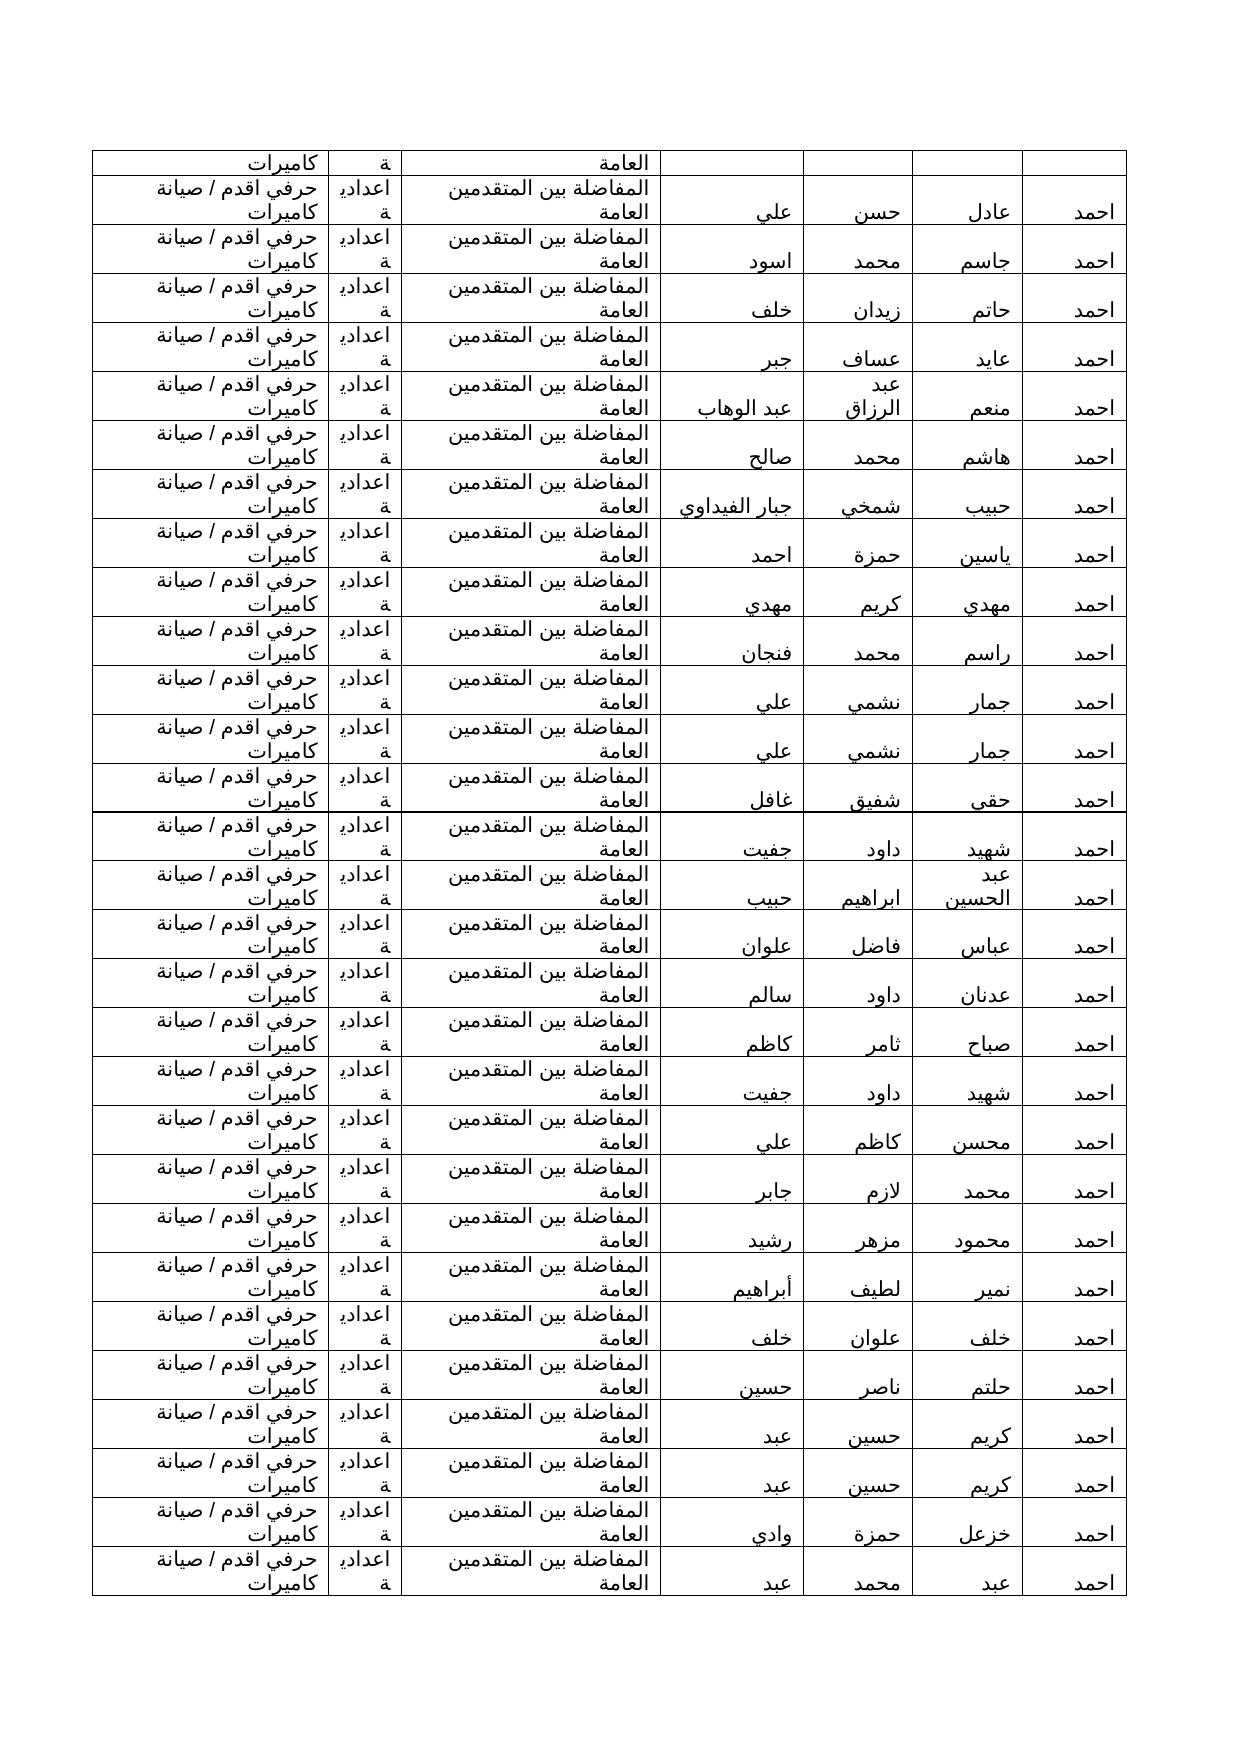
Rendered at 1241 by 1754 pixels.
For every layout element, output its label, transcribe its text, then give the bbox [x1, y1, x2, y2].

table_cell حرفي اقدم / صيانة كاميرات [93, 323, 328, 371]
table_cell احمد [1023, 617, 1126, 664]
table_cell حرفي اقدم / صيانة كاميرات [93, 1253, 328, 1301]
table_cell منعم [913, 372, 1022, 420]
table_cell كريم [913, 1400, 1022, 1448]
table_cell علي [661, 715, 803, 762]
table_cell حرفي اقدم / صيانة كاميرات [93, 715, 328, 762]
table_cell اعدادية [329, 861, 401, 909]
table_cell حرفي اقدم / صيانة كاميرات [93, 1351, 328, 1399]
table_cell حرفي اقدم / صيانة كاميرات [93, 176, 328, 224]
table_cell عبد [913, 1547, 1022, 1595]
table_cell محسن [913, 1106, 1022, 1154]
table_cell اعدادية [329, 323, 401, 371]
table_cell حرفي اقدم / صيانة كاميرات [93, 617, 328, 664]
table_cell غافل [661, 764, 803, 811]
table_cell احمد [1023, 151, 1126, 175]
table_cell احمد [1023, 470, 1126, 518]
table_cell حمزة [804, 1498, 912, 1546]
table_cell اعدادية [329, 1400, 401, 1448]
table_cell علي [661, 1106, 803, 1154]
table_cell داود [804, 959, 912, 1007]
table_cell المفاضلة بين المتقدمين العامة [402, 1400, 660, 1448]
table_cell احمد [1023, 421, 1126, 469]
table_cell حسن [804, 176, 912, 224]
table_cell احمد [1023, 323, 1126, 371]
table_cell المفاضلة بين المتقدمين العامة [402, 274, 660, 322]
table_cell عبد [661, 1449, 803, 1497]
table_cell أبراهيم [661, 1253, 803, 1301]
table_cell محمود [913, 1204, 1022, 1252]
table_cell حرفي اقدم / صيانة كاميرات [93, 470, 328, 518]
table_cell عبد [913, 151, 1022, 175]
table_cell احمد [1023, 1498, 1126, 1546]
table_cell داود [804, 813, 912, 860]
table_cell فاضل [804, 910, 912, 958]
table_cell المفاضلة بين المتقدمين العامة [402, 568, 660, 616]
table_cell المفاضلة بين المتقدمين العامة [402, 1008, 660, 1056]
table_cell اعدادية [329, 151, 401, 175]
table_cell المفاضلة بين المتقدمين العامة [402, 1253, 660, 1301]
table_cell نشمي [804, 715, 912, 762]
table_cell احمد [1023, 1057, 1126, 1105]
table_cell المفاضلة بين المتقدمين العامة [402, 1449, 660, 1497]
table_cell حرفي اقدم / صيانة كاميرات [93, 519, 328, 567]
table_cell المفاضلة بين المتقدمين العامة [402, 715, 660, 762]
table_cell حرفي اقدم / صيانة كاميرات [93, 372, 328, 420]
table_cell المفاضلة بين المتقدمين العامة [402, 959, 660, 1007]
table_cell حرفي اقدم / صيانة كاميرات [93, 1400, 328, 1448]
table_cell المفاضلة بين المتقدمين العامة [402, 813, 660, 860]
table_cell احمد [1023, 813, 1126, 860]
table_cell اعدادية [329, 617, 401, 664]
table_cell حبيب [913, 470, 1022, 518]
table_cell احمد [1023, 1547, 1126, 1595]
table_cell مهدي [661, 568, 803, 616]
table_cell حسين [804, 1449, 912, 1497]
table_cell المفاضلة بين المتقدمين العامة [402, 470, 660, 518]
table_cell مهدي [913, 568, 1022, 616]
table_cell محمد [804, 151, 912, 175]
table_cell علي [661, 666, 803, 713]
table_cell اعدادية [329, 813, 401, 860]
table_cell علوان [804, 1302, 912, 1350]
table_cell عبد الوهاب [661, 372, 803, 420]
table_cell عساف [804, 323, 912, 371]
table_cell احمد [1023, 519, 1126, 567]
table_cell اعدادية [329, 470, 401, 518]
table_cell ثامر [804, 1008, 912, 1056]
table_cell احمد [1023, 1351, 1126, 1399]
table_cell حرفي اقدم / صيانة كاميرات [93, 568, 328, 616]
table_cell اعدادية [329, 1008, 401, 1056]
table_cell زيدان [804, 274, 912, 322]
table_cell عدنان [913, 959, 1022, 1007]
table_cell احمد [1023, 1400, 1126, 1448]
table_cell احمد [1023, 666, 1126, 713]
table_cell لازم [804, 1155, 912, 1203]
table_cell احمد [1023, 959, 1126, 1007]
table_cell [93, 151, 328, 175]
table_cell صالح [661, 421, 803, 469]
table_cell حمزة [804, 519, 912, 567]
table_cell المفاضلة بين المتقدمين العامة [402, 372, 660, 420]
table_cell اعدادية [329, 715, 401, 762]
table_cell عبد [661, 151, 803, 175]
table_cell المفاضلة بين المتقدمين العامة [402, 1106, 660, 1154]
table_cell اعدادية [329, 1106, 401, 1154]
table_cell اعدادية [329, 519, 401, 567]
table_cell حرفي اقدم / صيانة كاميرات [93, 861, 328, 909]
table_cell جابر [661, 1155, 803, 1203]
table_cell حلتم [913, 1351, 1022, 1399]
table_cell اعدادية [329, 1449, 401, 1497]
table_cell اعدادية [329, 225, 401, 273]
table_cell عادل [913, 176, 1022, 224]
table_cell فنجان [661, 617, 803, 664]
table_cell عبد [661, 1547, 803, 1595]
table_cell المفاضلة بين المتقدمين العامة [402, 225, 660, 273]
table_cell اعدادية [329, 568, 401, 616]
table_cell خزعل [913, 1498, 1022, 1546]
table_cell حرفي اقدم / صيانة كاميرات [93, 910, 328, 958]
table_cell احمد [1023, 1155, 1126, 1203]
table_cell حسين [804, 1400, 912, 1448]
table_cell خلف [661, 274, 803, 322]
table_cell حسين [661, 1351, 803, 1399]
table_cell احمد [1023, 1253, 1126, 1301]
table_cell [402, 151, 660, 175]
table_cell حرفي اقدم / صيانة كاميرات [93, 1057, 328, 1105]
table_cell احمد [1023, 372, 1126, 420]
table_cell اعدادية [329, 666, 401, 713]
table_cell المفاضلة بين المتقدمين العامة [402, 617, 660, 664]
table_cell ابراهيم [804, 861, 912, 909]
table_cell كاظم [661, 1008, 803, 1056]
table_cell احمد [1023, 715, 1126, 762]
table_cell المفاضلة بين المتقدمين العامة [402, 861, 660, 909]
table_cell المفاضلة بين المتقدمين العامة [402, 176, 660, 224]
table_cell اسود [661, 225, 803, 273]
table_cell رشيد [661, 1204, 803, 1252]
table_cell جبار الفيداوي [661, 470, 803, 518]
table_cell المفاضلة بين المتقدمين العامة [402, 519, 660, 567]
table_cell شهيد [913, 813, 1022, 860]
table_cell كريم [804, 568, 912, 616]
table_cell حرفي اقدم / صيانة كاميرات [93, 421, 328, 469]
table_cell سالم [661, 959, 803, 1007]
table_cell احمد [1023, 1302, 1126, 1350]
table_cell اعدادية [329, 1155, 401, 1203]
table_cell علوان [661, 910, 803, 958]
table_cell عبد [661, 1400, 803, 1448]
table_cell جاسم [913, 225, 1022, 273]
table_cell محمد [804, 225, 912, 273]
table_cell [402, 1547, 660, 1595]
table_cell حرفي اقدم / صيانة كاميرات [93, 1302, 328, 1350]
table_cell حرفي اقدم / صيانة كاميرات [93, 764, 328, 811]
table_cell المفاضلة بين المتقدمين العامة [402, 1498, 660, 1546]
table_cell وادي [661, 1498, 803, 1546]
table_cell اعدادية [329, 274, 401, 322]
table_cell لطيف [804, 1253, 912, 1301]
table_cell صباح [913, 1008, 1022, 1056]
table_cell المفاضلة بين المتقدمين العامة [402, 1204, 660, 1252]
table_cell اعدادية [329, 1253, 401, 1301]
table_cell اعدادية [329, 372, 401, 420]
table_cell المفاضلة بين المتقدمين العامة [402, 764, 660, 811]
table_cell حرفي اقدم / صيانة كاميرات [93, 1204, 328, 1252]
table_cell احمد [1023, 1008, 1126, 1056]
table_cell احمد [1023, 910, 1126, 958]
table_cell اعدادية [329, 959, 401, 1007]
table_cell جمار [913, 715, 1022, 762]
table_cell احمد [1023, 568, 1126, 616]
table_cell اعدادية [329, 1302, 401, 1350]
table_cell عبد الرزاق [804, 372, 912, 420]
table_cell هاشم [913, 421, 1022, 469]
table_cell شهيد [913, 1057, 1022, 1105]
table_cell اعدادية [329, 1351, 401, 1399]
table_cell احمد [1023, 274, 1126, 322]
table_cell اعدادية [329, 176, 401, 224]
table_cell شمخي [804, 470, 912, 518]
table_cell علي [661, 176, 803, 224]
table_cell احمد [1023, 861, 1126, 909]
table_cell جمار [913, 666, 1022, 713]
table_cell اعدادية [329, 910, 401, 958]
table_cell حرفي اقدم / صيانة كاميرات [93, 1106, 328, 1154]
table_cell جفيت [661, 1057, 803, 1105]
table_cell حرفي اقدم / صيانة كاميرات [93, 813, 328, 860]
table_cell حرفي اقدم / صيانة كاميرات [93, 1155, 328, 1203]
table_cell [93, 1547, 328, 1595]
table_cell المفاضلة بين المتقدمين العامة [402, 910, 660, 958]
table_cell حبيب [661, 861, 803, 909]
table_cell راسم [913, 617, 1022, 664]
table_cell اعدادية [329, 1057, 401, 1105]
table_cell اعدادية [329, 421, 401, 469]
table_cell حرفي اقدم / صيانة كاميرات [93, 225, 328, 273]
table_cell كريم [913, 1449, 1022, 1497]
table_cell خلف [661, 1302, 803, 1350]
table_cell اعدادية [329, 1498, 401, 1546]
table_cell اعدادية [329, 1204, 401, 1252]
table_cell المفاضلة بين المتقدمين العامة [402, 1302, 660, 1350]
table_cell احمد [661, 519, 803, 567]
table_cell المفاضلة بين المتقدمين العامة [402, 666, 660, 713]
table_cell محمد [913, 1155, 1022, 1203]
table_cell احمد [1023, 176, 1126, 224]
table_cell حرفي اقدم / صيانة كاميرات [93, 1498, 328, 1546]
table_cell حرفي اقدم / صيانة كاميرات [93, 959, 328, 1007]
table_cell احمد [1023, 1204, 1126, 1252]
table_cell حرفي اقدم / صيانة كاميرات [93, 666, 328, 713]
table_cell احمد [1023, 225, 1126, 273]
table_cell حرفي اقدم / صيانة كاميرات [93, 1449, 328, 1497]
table_cell احمد [1023, 1449, 1126, 1497]
table_cell خلف [913, 1302, 1022, 1350]
table_cell محمد [804, 421, 912, 469]
table_cell ناصر [804, 1351, 912, 1399]
table_cell نشمي [804, 666, 912, 713]
table_cell حرفي اقدم / صيانة كاميرات [93, 274, 328, 322]
table_cell حاتم [913, 274, 1022, 322]
table_cell عايد [913, 323, 1022, 371]
table_cell المفاضلة بين المتقدمين العامة [402, 421, 660, 469]
table_cell احمد [1023, 764, 1126, 811]
table_cell حرفي اقدم / صيانة كاميرات [93, 1008, 328, 1056]
table_cell عباس [913, 910, 1022, 958]
table_cell داود [804, 1057, 912, 1105]
table_cell اعدادية [329, 764, 401, 811]
table_cell جفيت [661, 813, 803, 860]
table_cell محمد [804, 1547, 912, 1595]
table_cell ياسين [913, 519, 1022, 567]
table_cell نمير [913, 1253, 1022, 1301]
table_cell احمد [1023, 1106, 1126, 1154]
table_cell المفاضلة بين المتقدمين العامة [402, 323, 660, 371]
table_cell عبد الحسين [913, 861, 1022, 909]
table_cell اعدادية [329, 1547, 401, 1595]
table_cell مزهر [804, 1204, 912, 1252]
table_cell حقي [913, 764, 1022, 811]
table_cell المفاضلة بين المتقدمين العامة [402, 1057, 660, 1105]
table_cell جبر [661, 323, 803, 371]
table_cell محمد [804, 617, 912, 664]
table_cell المفاضلة بين المتقدمين العامة [402, 1351, 660, 1399]
table_cell المفاضلة بين المتقدمين العامة [402, 1155, 660, 1203]
table_cell كاظم [804, 1106, 912, 1154]
table_cell شفيق [804, 764, 912, 811]
